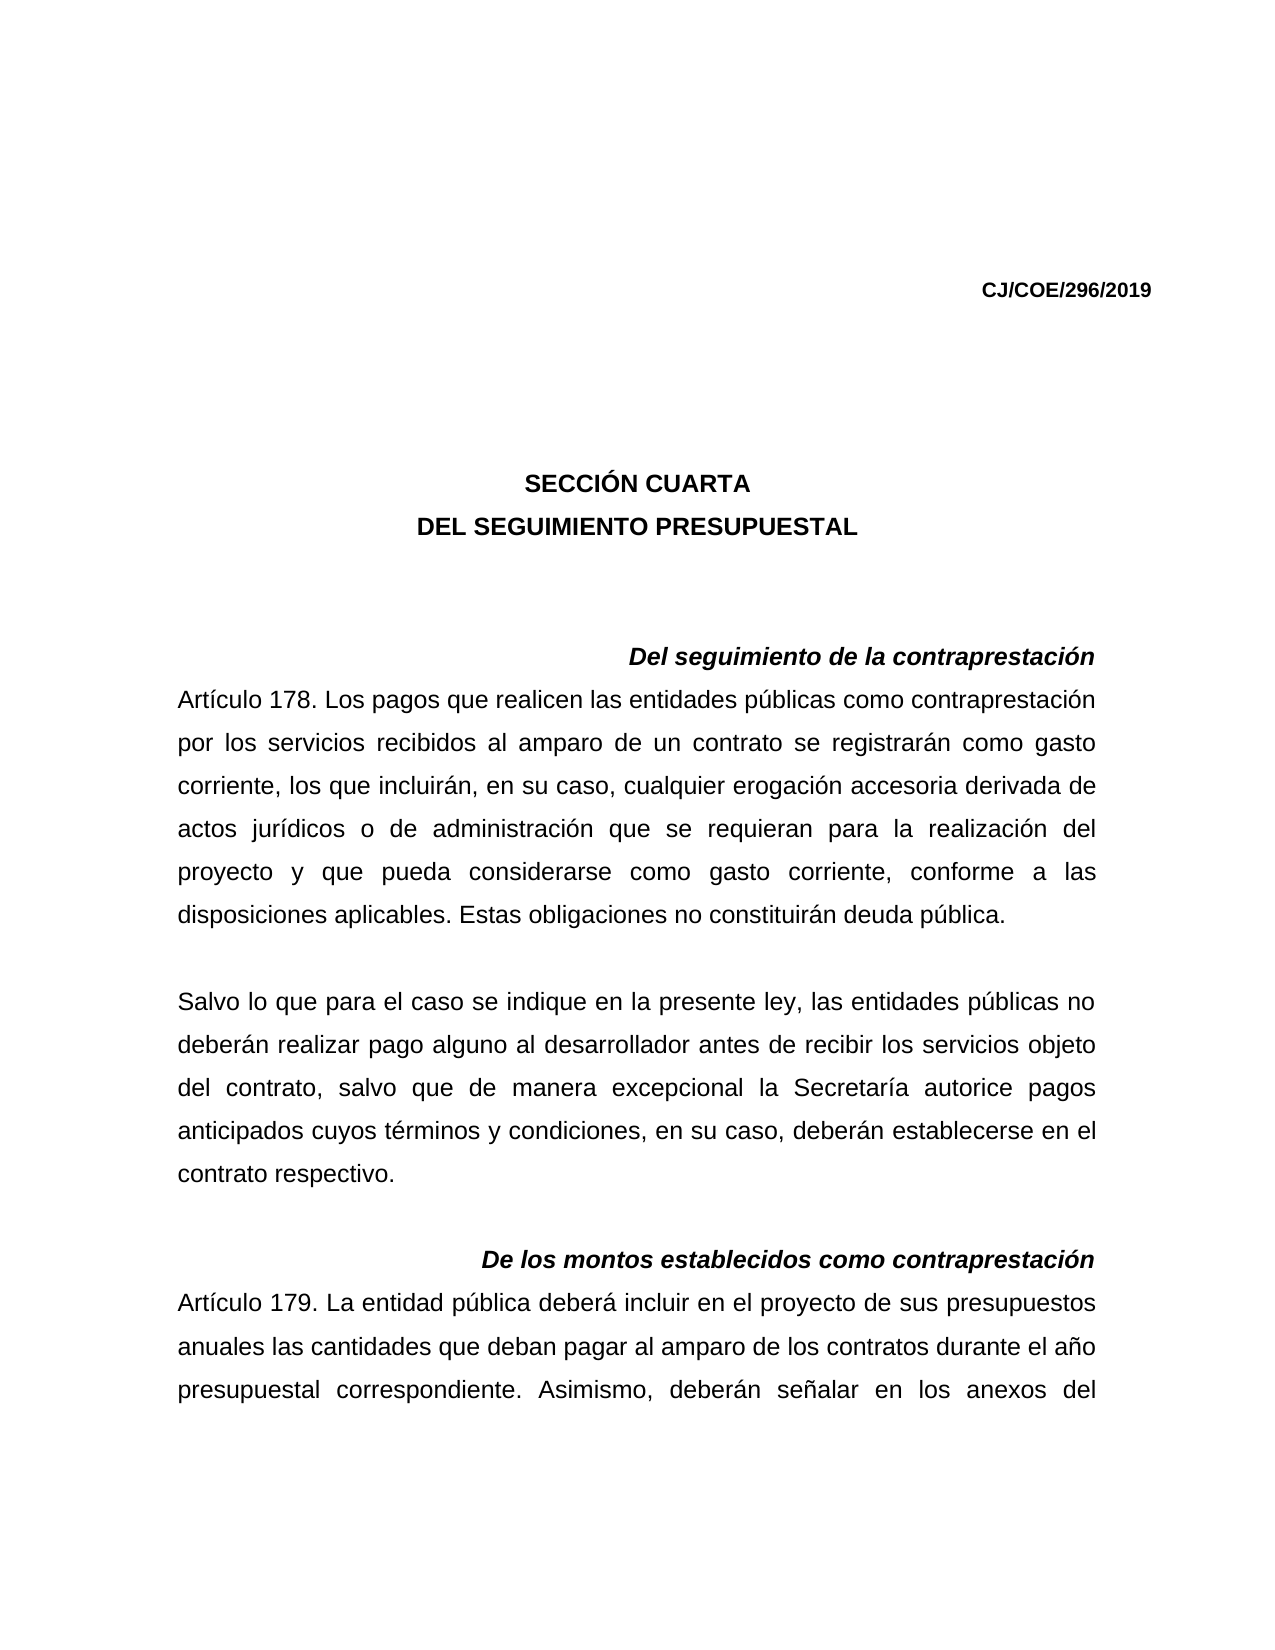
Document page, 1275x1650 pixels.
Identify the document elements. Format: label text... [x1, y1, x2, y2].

text DEL SEGUIMIENTO PRESUPUESTAL [177, 512, 1098, 541]
text Salvo lo que para el caso se indique en la presente ley, las entidades públicas no deberán realizar pago alguno al desarrollador antes de recibir los servicios objeto del contrato, salvo que de manera excepcional la Secretaría autorice pagos anticipados cuyos términos y condiciones, en su caso, deberán establecerse en el contrato respectivo. [177, 986, 1098, 1188]
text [177, 1288, 1098, 1403]
text Del seguimiento de la contraprestación [177, 641, 1098, 670]
text Artículo 178. Los pagos que realicen las entidades públicas como contraprestación por los servicios recibidos al amparo de un contrato se registrarán como gasto corriente, los que incluirán, en su caso, cualquier erogación accesoria derivada de actos jurídicos o de administración que se requieran para la realización del proyecto y que pueda considerarse como gasto corriente, conforme a las disposiciones aplicables. Estas obligaciones no constituirán deuda pública. [177, 684, 1098, 929]
text SECCIÓN CUARTA [177, 469, 1098, 498]
text De los montos establecidos como contraprestación [177, 1245, 1098, 1274]
